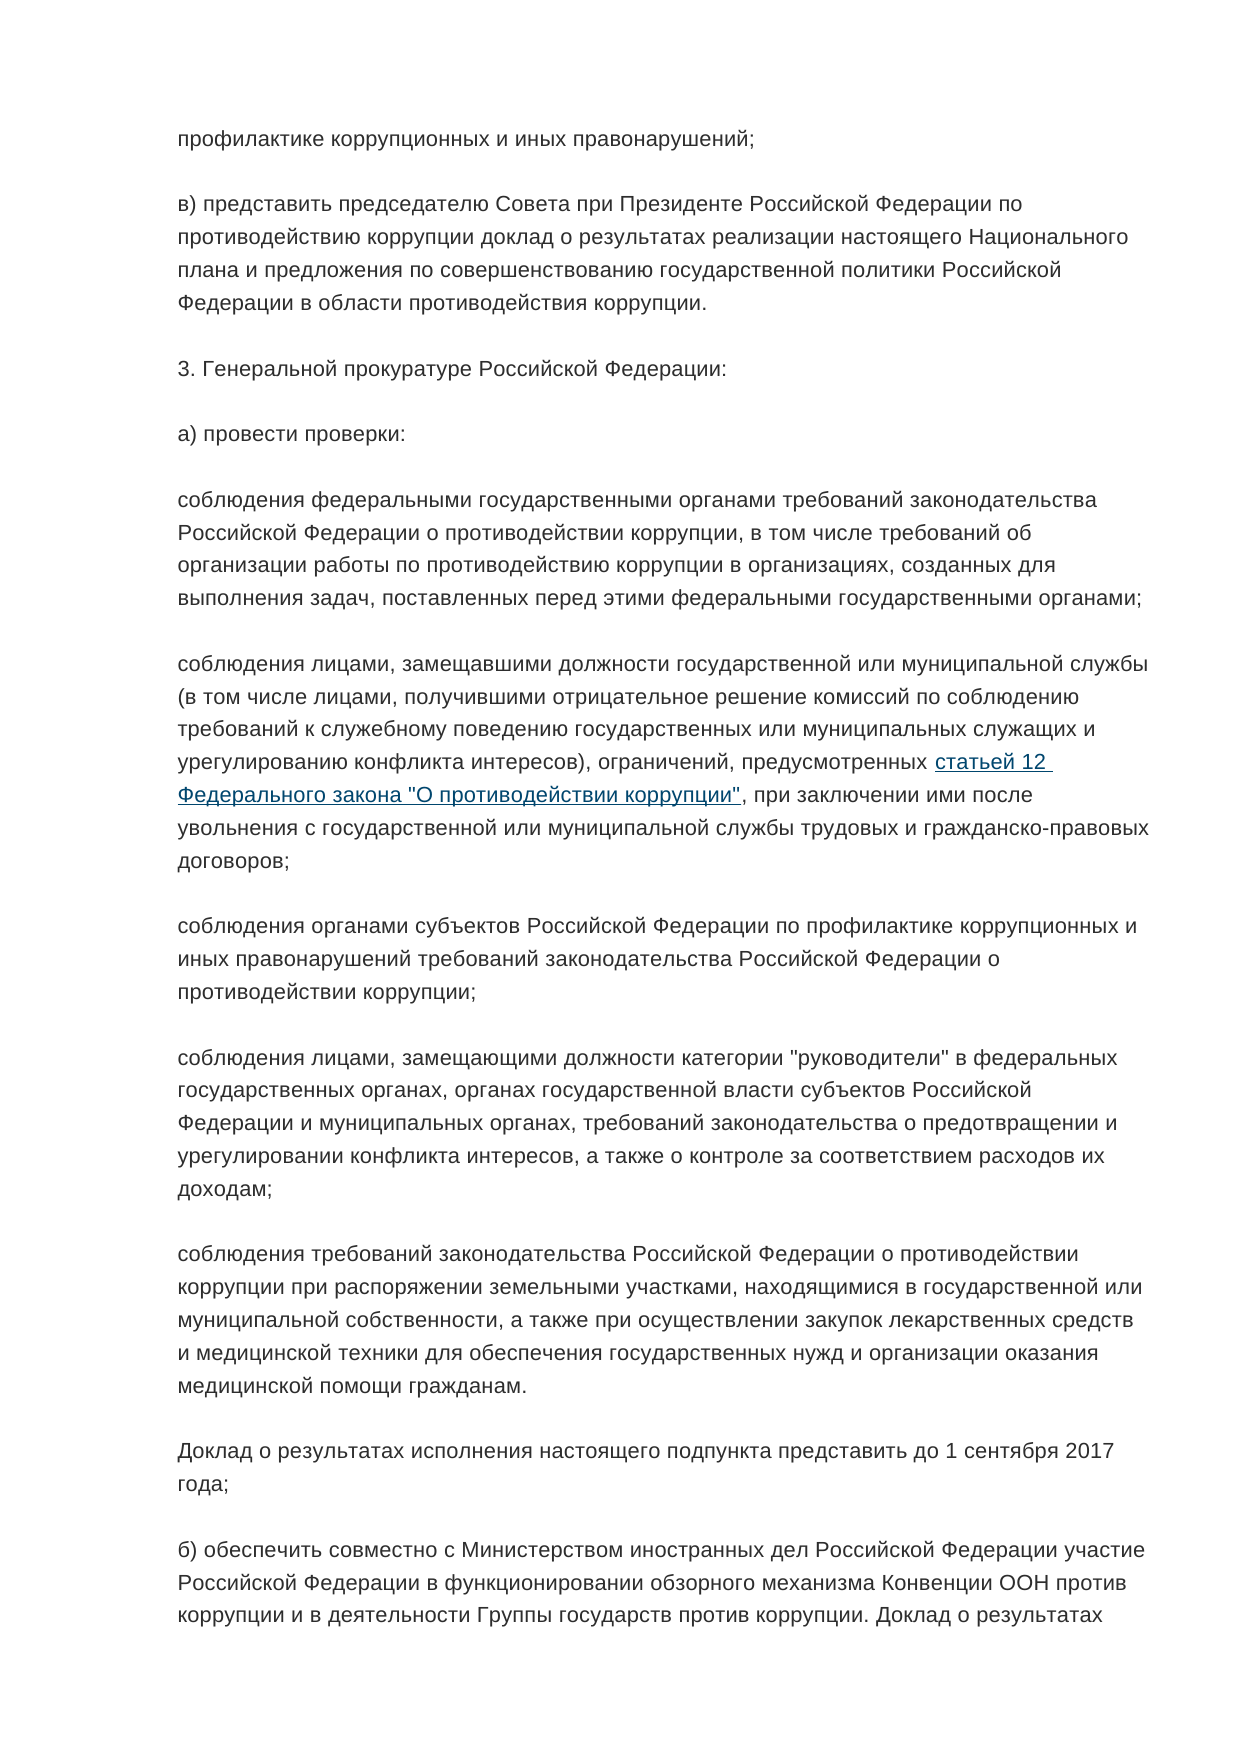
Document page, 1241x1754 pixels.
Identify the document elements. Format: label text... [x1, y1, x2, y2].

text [177, 118, 1152, 184]
text а) провести проверки: соблюдения федеральными государственными органами требований законодательства Российской Федерации о противодействии коррупции, в том числе требований об организации работы по противодействию коррупции в организациях, созданных для выполнения задач, поставленных перед этими федеральными государственными органами; соблюдения лицами, замещавшими должности государственной или муниципальной службы (в том числе лицами, получившими отрицательное решение комиссий по соблюдению требований к служебному поведению государственных или муниципальных служащих и урегулированию конфликта интересов), ограничений, предусмотренных статьей 12 Федерального закона "О противодействии коррупции", при заключении ими после увольнения с государственной или муниципальной службы трудовых и гражданско-правовых договоров; соблюдения органами субъектов Российской Федерации по профилактике коррупционных и иных правонарушений требований законодательства Российской Федерации о противодействии коррупции; соблюдения лицами, замещающими должности категории "руководители" в федеральных государственных органах, органах государственной власти субъектов Российской Федерации и муниципальных органах, требований законодательства о предотвращении и урегулировании конфликта интересов, а также о контроле за соответствием расходов их доходам; соблюдения требований законодательства Российской Федерации о противодействии коррупции при распоряжении земельными участками, находящимися в государственной или муниципальной собственности, а также при осуществлении закупок лекарственных средств и медицинской техники для обеспечения государственных нужд и организации оказания медицинской помощи гражданам. Доклад о результатах исполнения настоящего подпункта представить до 1 сентября 2017 года; [177, 413, 1152, 1529]
text 3. Генеральной прокуратуре Российской Федерации: [177, 348, 1152, 413]
text в) представить председателю Совета при Президенте Российской Федерации по противодействию коррупции доклад о результатах реализации настоящего Национального плана и предложения по совершенствованию государственной политики Российской Федерации в области противодействия коррупции. [177, 184, 1152, 348]
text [177, 1529, 1152, 1627]
